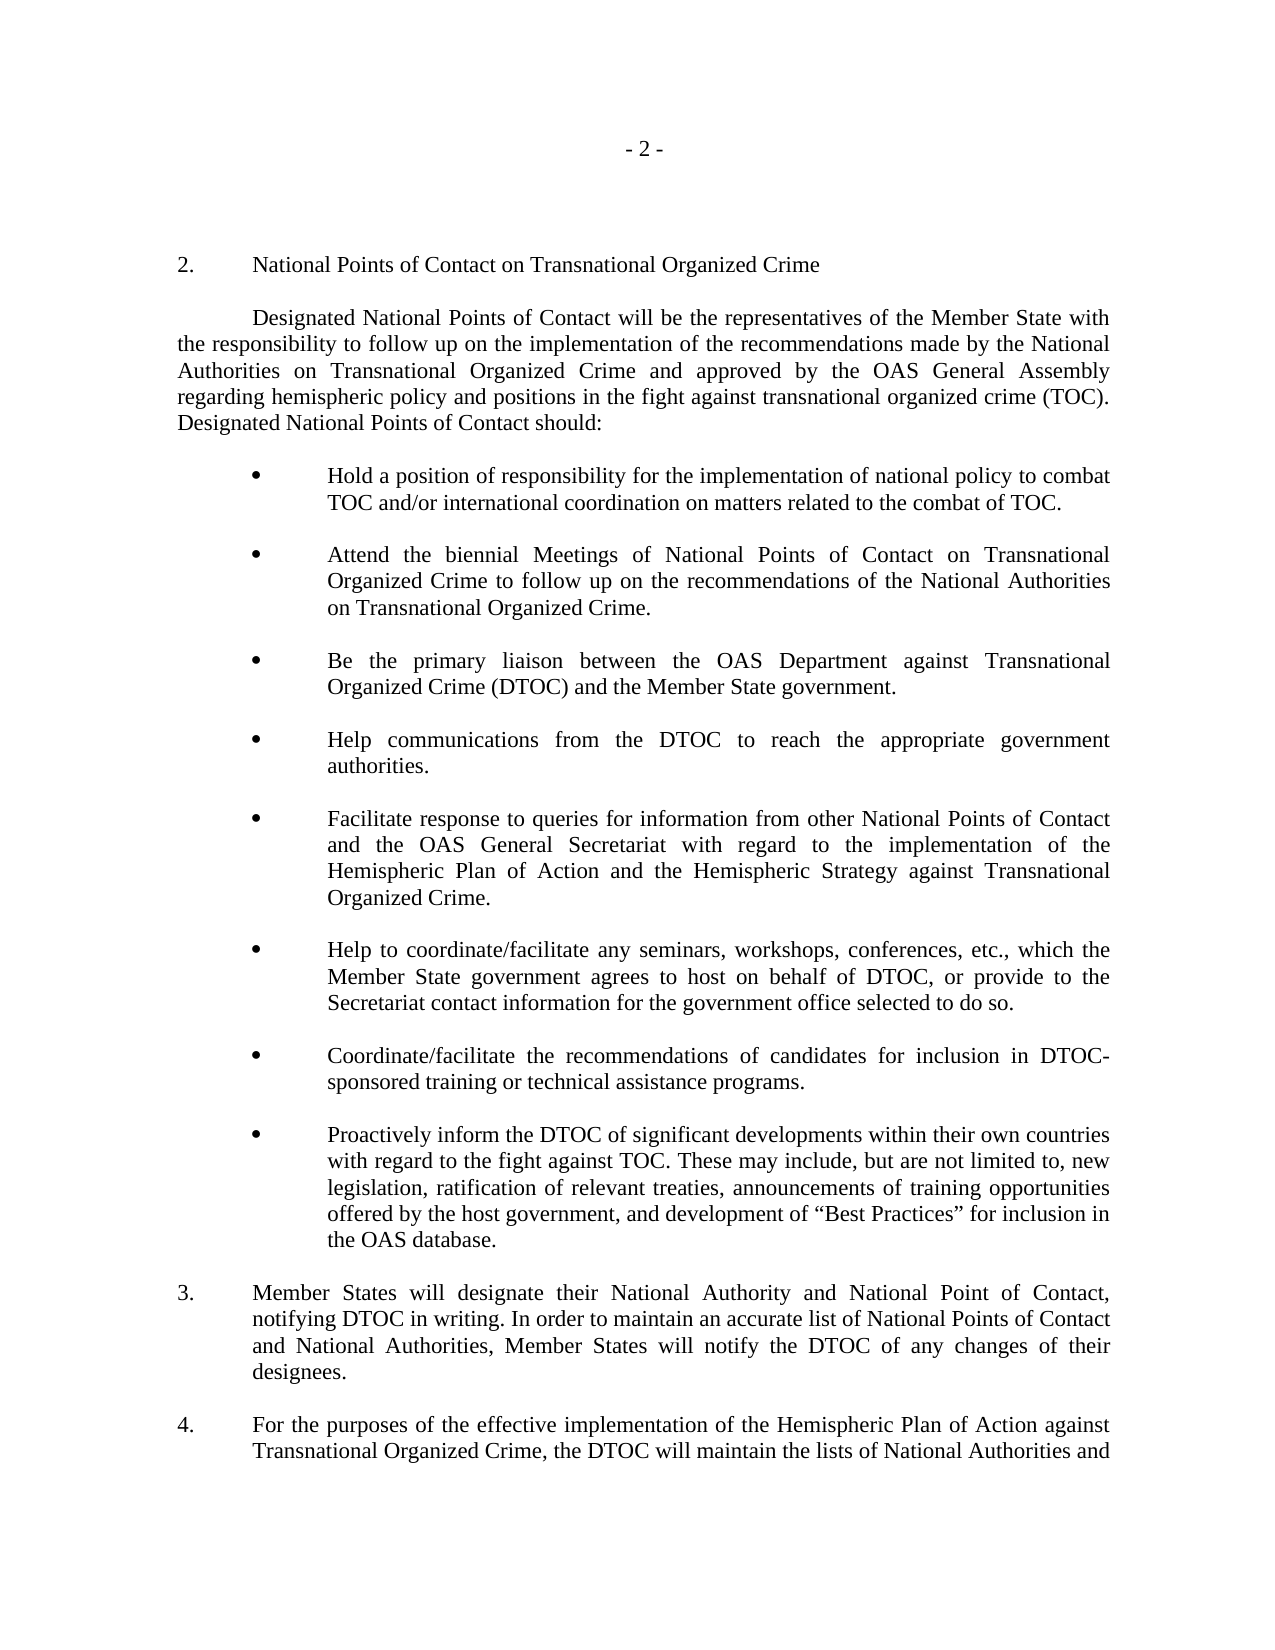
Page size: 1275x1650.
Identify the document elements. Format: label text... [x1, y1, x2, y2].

list Facilitate response to queries for information from other National Points of Contact and the OAS General Secretariat with regard to the implementation of the Hemispheric Plan of Action and the Hemispheric Strategy against Transnational Organized Crime. [252, 805, 1111, 910]
list Proactively inform the DTOC of significant developments within their own countries with regard to the fight against TOC. These may include, but are not limited to, new legislation, ratification of relevant treaties, announcements of training opportunities offered by the host government, and development of “Best Practices” for inclusion in the OAS database. [252, 1121, 1111, 1253]
list National Points of Contact on Transnational Organized Crime [177, 251, 1111, 278]
list Coordinate/facilitate the recommendations of candidates for inclusion in DTOC-sponsored training or technical assistance programs. [252, 1042, 1111, 1095]
list Be the primary liaison between the OAS Department against Transnational Organized Crime (DTOC) and the Member State government. [252, 647, 1111, 699]
list Hold a position of responsibility for the implementation of national policy to combat TOC and/or international coordination on matters related to the combat of TOC. [252, 462, 1111, 515]
list Member States will designate their National Authority and National Point of Contact, notifying DTOC in writing. In order to maintain an accurate list of National Points of Contact and National Authorities, Member States will notify the DTOC of any changes of their designees. [177, 1279, 1111, 1384]
list Help to coordinate/facilitate any seminars, workshops, conferences, etc., which the Member State government agrees to host on behalf of DTOC, or provide to the Secretariat contact information for the government office selected to do so. [252, 937, 1111, 1016]
list Help communications from the DTOC to reach the appropriate government authorities. [252, 726, 1111, 778]
text Designated National Points of Contact will be the representatives of the Member State with the responsibility to follow up on the implementation of the recommendations made by the National Authorities on Transnational Organized Crime and approved by the OAS General Assembly regarding hemispheric policy and positions in the fight against transnational organized crime (TOC). Designated National Points of Contact should: [177, 304, 1111, 436]
list Attend the biennial Meetings of National Points of Contact on Transnational Organized Crime to follow up on the recommendations of the National Authorities on Transnational Organized Crime. [252, 541, 1111, 620]
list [177, 1411, 1111, 1464]
